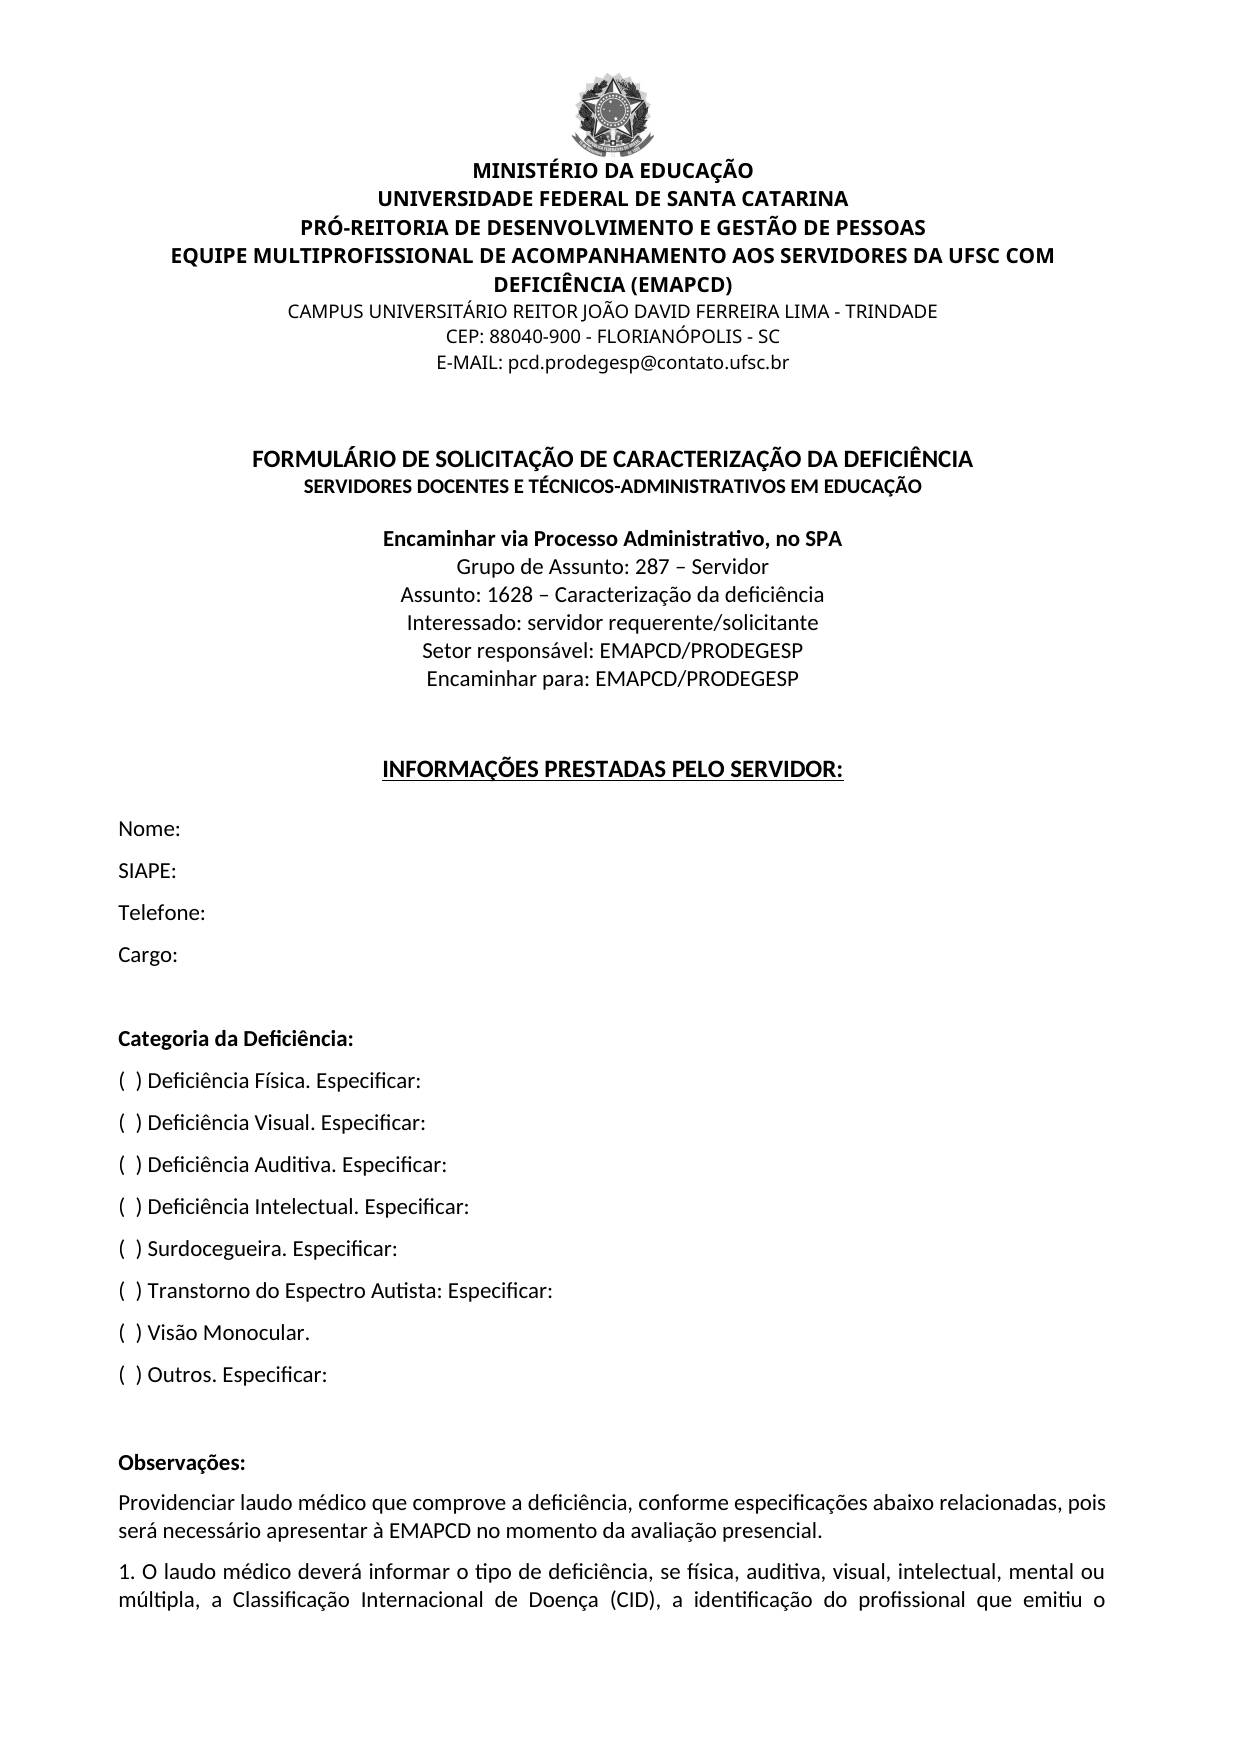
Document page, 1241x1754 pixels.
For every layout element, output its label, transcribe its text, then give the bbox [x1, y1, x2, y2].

text Providenciar laudo médico que comprove a deficiência, conforme especificações abaixo relacionadas, pois será necessário apresentar à EMAPCD no momento da avaliação presencial. [118, 1488, 1107, 1544]
text Nome: [118, 814, 1107, 843]
text ( ) Visão Monocular. [118, 1318, 1107, 1346]
text Grupo de Assunto: 287 – Servidor [118, 552, 1107, 580]
text Interessado: servidor requerente/solicitante [118, 608, 1107, 636]
text SIAPE: [118, 857, 1107, 884]
text ( ) Outros. Especificar: [118, 1360, 1107, 1388]
text ( ) Deficiência Visual. Especificar: [118, 1108, 1107, 1136]
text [118, 1557, 1107, 1613]
text ( ) Deficiência Auditiva. Especificar: [118, 1150, 1107, 1178]
text ( ) Deficiência Física. Especificar: [118, 1066, 1107, 1094]
text INFORMAÇÕES PRESTADAS PELO SERVIDOR: [118, 753, 1107, 784]
text Assunto: 1628 – Caracterização da deficiência [118, 580, 1107, 608]
text Telefone: [118, 898, 1107, 927]
text ( ) Surdocegueira. Especificar: [118, 1234, 1107, 1262]
text Categoria da Deficiência: [118, 1024, 1107, 1052]
text SERVIDORES DOCENTES E TÉCNICOS-ADMINISTRATIVOS EM EDUCAÇÃO [118, 473, 1107, 499]
text Cargo: [118, 941, 1107, 968]
text Encaminhar via Processo Administrativo, no SPA [118, 524, 1107, 552]
text Encaminhar para: EMAPCD/PRODEGESP [118, 664, 1107, 692]
text ( ) Transtorno do Espectro Autista: Especificar: [118, 1276, 1107, 1304]
text Setor responsável: EMAPCD/PRODEGESP [118, 636, 1107, 664]
text Observações: [118, 1448, 1107, 1476]
text FORMULÁRIO DE SOLICITAÇÃO DE CARACTERIZAÇÃO DA DEFICIÊNCIA [118, 443, 1107, 473]
text ( ) Deficiência Intelectual. Especificar: [118, 1192, 1107, 1220]
